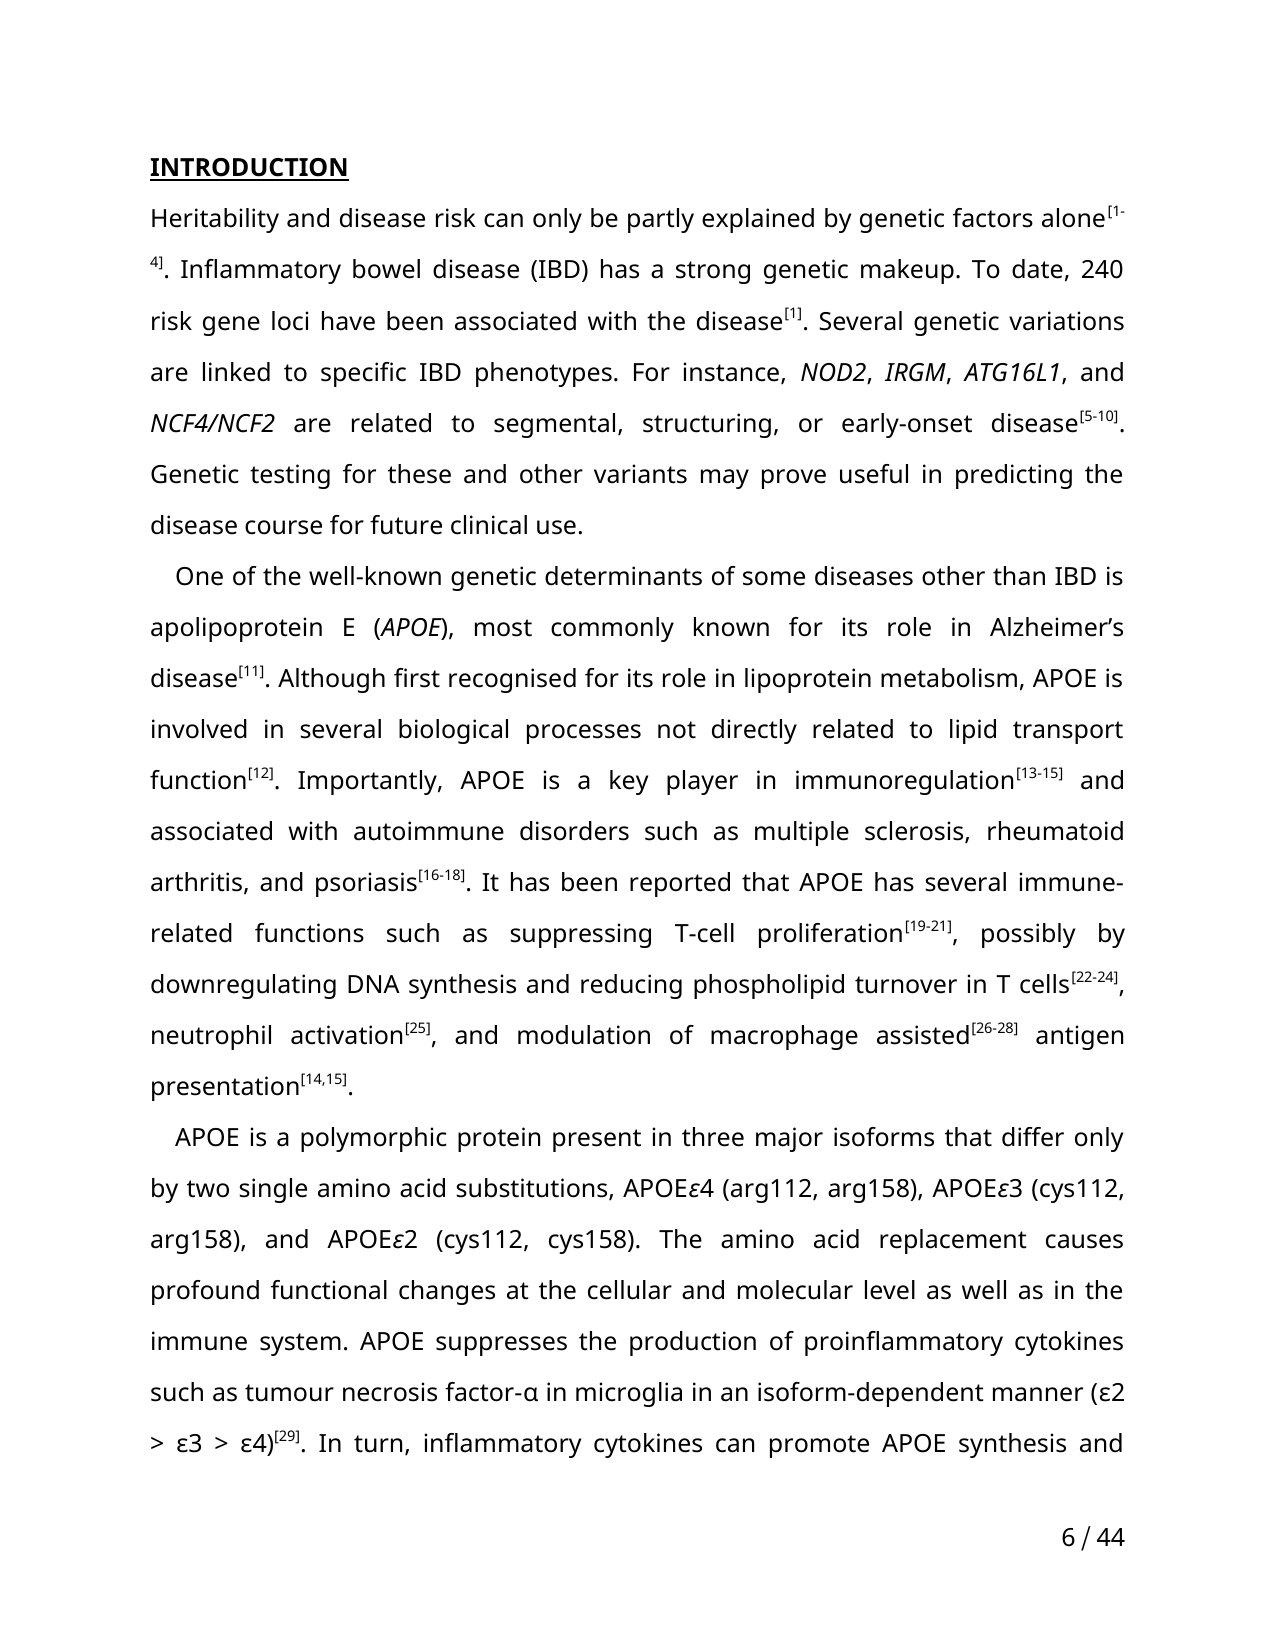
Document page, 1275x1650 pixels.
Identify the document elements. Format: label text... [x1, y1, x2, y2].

text INTRODUCTION [150, 150, 1125, 184]
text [150, 1120, 1125, 1460]
text Heritability and disease risk can only be partly explained by genetic factors alone[1-4]. Inflammatory bowel disease (IBD) has a strong genetic makeup. To date, 240 risk gene loci have been associated with the disease[1]. Several genetic variations are linked to specific IBD phenotypes. For instance, NOD2, IRGM, ATG16L1, and NCF4/NCF2 are related to segmental, structuring, or early-onset disease[5-10]. Genetic testing for these and other variants may prove useful in predicting the disease course for future clinical use. [150, 201, 1125, 541]
text One of the well-known genetic determinants of some diseases other than IBD is apolipoprotein E (APOE), most commonly known for its role in Alzheimer’s disease[11]. Although first recognised for its role in lipoprotein metabolism, APOE is involved in several biological processes not directly related to lipid transport function[12]. Importantly, APOE is a key player in immunoregulation[13-15] and associated with autoimmune disorders such as multiple sclerosis, rheumatoid arthritis, and psoriasis[16-18]. It has been reported that APOE has several immune-related functions such as suppressing T-cell proliferation[19-21], possibly by downregulating DNA synthesis and reducing phospholipid turnover in T cells[22-24], neutrophil activation[25], and modulation of macrophage assisted[26-28] antigen presentation[14,15]. [150, 558, 1125, 1103]
